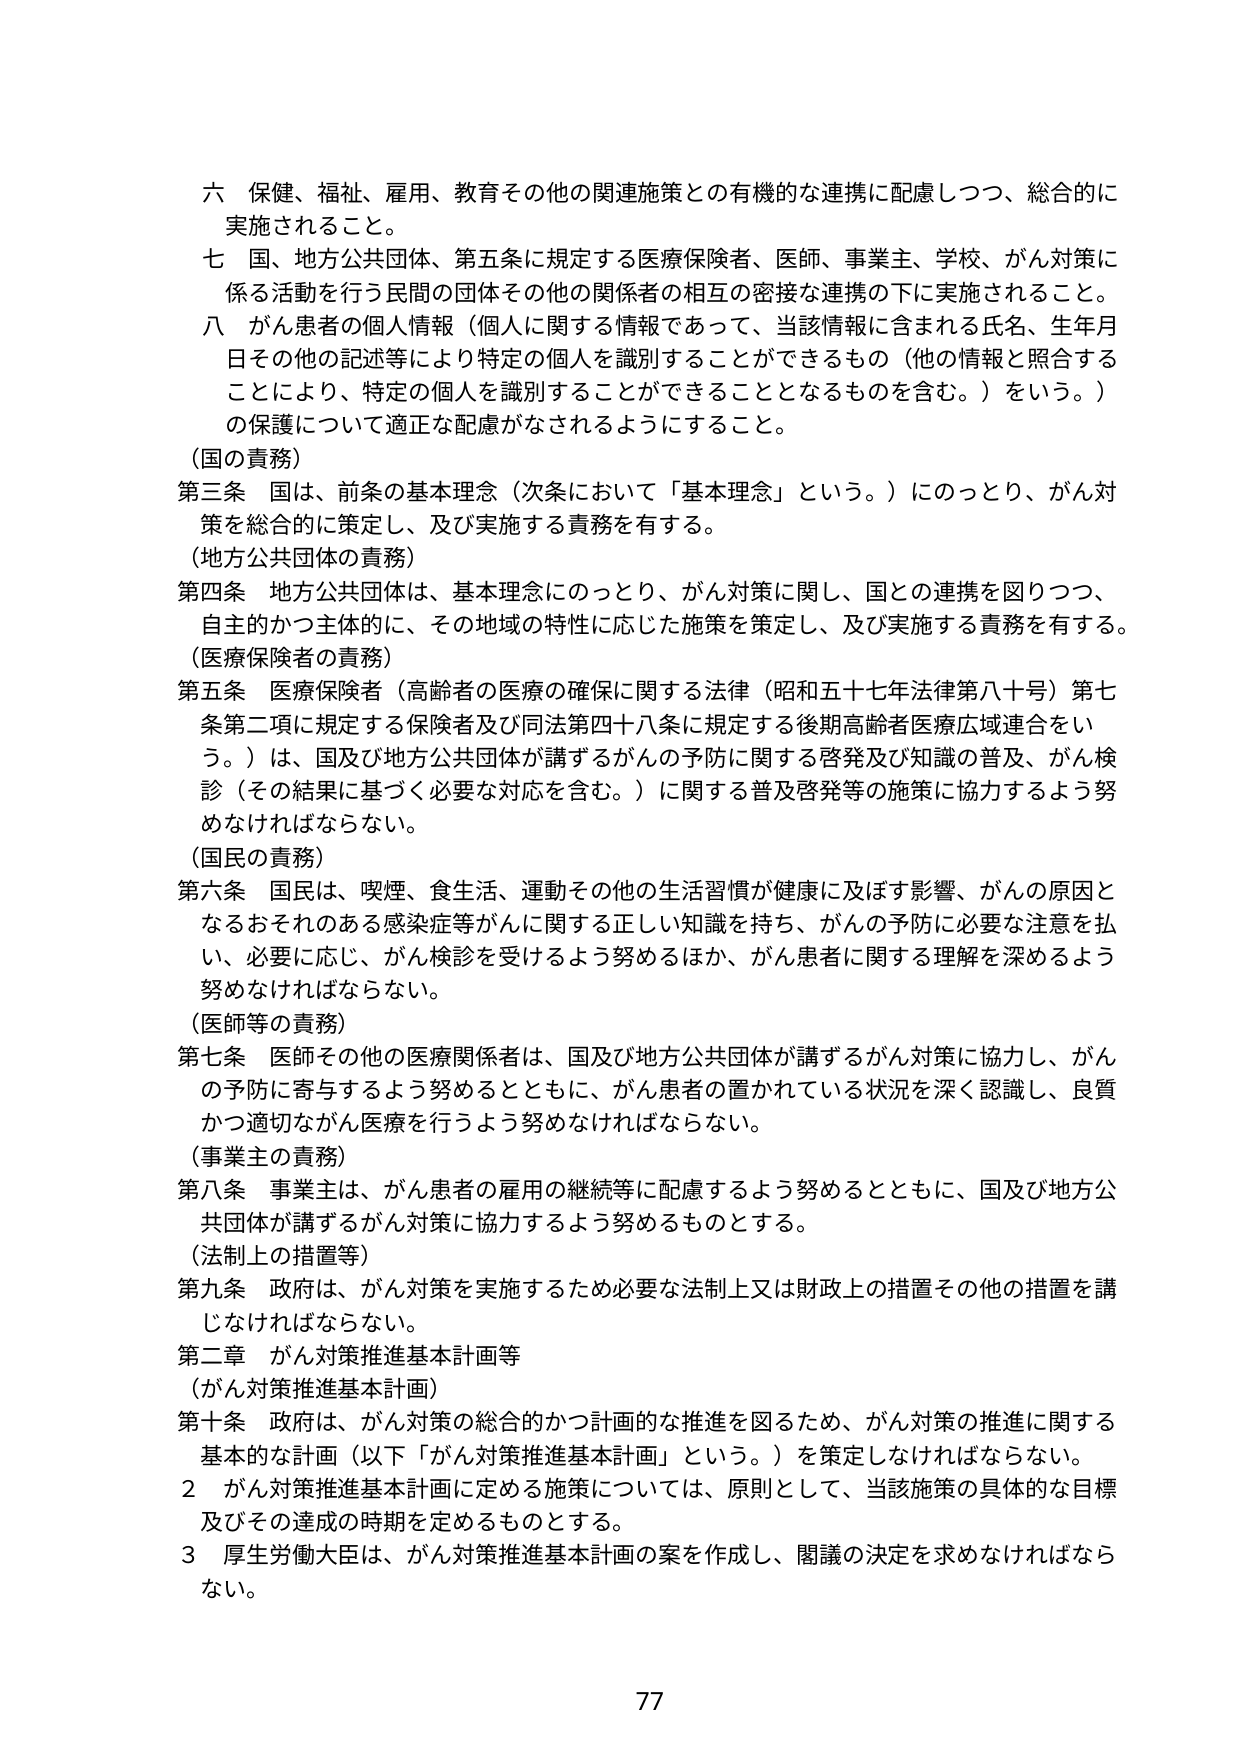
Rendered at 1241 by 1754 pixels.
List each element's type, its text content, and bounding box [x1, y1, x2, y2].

text 第三条 国は、前条の基本理念（次条において「基本理念」という。）にのっとり、がん対策を総合的に策定し、及び実施する責務を有する。 [177, 474, 1122, 540]
text 七 国、地方公共団体、第五条に規定する医療保険者、医師、事業主、学校、がん対策に係る活動を行う民間の団体その他の関係者の相互の密接な連携の下に実施されること。 [202, 241, 1122, 308]
text 第九条 政府は、がん対策を実施するため必要な法制上又は財政上の措置その他の措置を講じなければならない。 [177, 1271, 1122, 1338]
text 第八条 事業主は、がん患者の雇用の継続等に配慮するよう努めるとともに、国及び地方公共団体が講ずるがん対策に協力するよう努めるものとする。 [177, 1172, 1122, 1238]
text 第五条 医療保険者（高齢者の医療の確保に関する法律（昭和五十七年法律第八十号）第七条第二項に規定する保険者及び同法第四十八条に規定する後期高齢者医療広域連合をいう。）は、国及び地方公共団体が講ずるがんの予防に関する啓発及び知識の普及、がん検診（その結果に基づく必要な対応を含む。）に関する普及啓発等の施策に協力するよう努めなければならない。 [177, 673, 1122, 839]
text （事業主の責務） [177, 1138, 1122, 1172]
text ２ がん対策推進基本計画に定める施策については、原則として、当該施策の具体的な目標及びその達成の時期を定めるものとする。 [177, 1471, 1122, 1537]
text 第十条 政府は、がん対策の総合的かつ計画的な推進を図るため、がん対策の推進に関する基本的な計画（以下「がん対策推進基本計画」という。）を策定しなければならない。 [177, 1404, 1122, 1471]
text （地方公共団体の責務） [177, 540, 1122, 573]
text （医師等の責務） [177, 1006, 1122, 1039]
text 第七条 医師その他の医療関係者は、国及び地方公共団体が講ずるがん対策に協力し、がんの予防に寄与するよう努めるとともに、がん患者の置かれている状況を深く認識し、良質かつ適切ながん医療を行うよう努めなければならない。 [177, 1039, 1122, 1138]
text （法制上の措置等） [177, 1238, 1122, 1271]
text 六 保健、福祉、雇用、教育その他の関連施策との有機的な連携に配慮しつつ、総合的に実施されること。 [202, 175, 1122, 241]
text 第六条 国民は、喫煙、食生活、運動その他の生活習慣が健康に及ぼす影響、がんの原因となるおそれのある感染症等がんに関する正しい知識を持ち、がんの予防に必要な注意を払い、必要に応じ、がん検診を受けるよう努めるほか、がん患者に関する理解を深めるよう努めなければならない。 [177, 873, 1122, 1006]
text 第四条 地方公共団体は、基本理念にのっとり、がん対策に関し、国との連携を図りつつ、自主的かつ主体的に、その地域の特性に応じた施策を策定し、及び実施する責務を有する。 [177, 573, 1122, 640]
text 八 がん患者の個人情報（個人に関する情報であって、当該情報に含まれる氏名、生年月日その他の記述等により特定の個人を識別することができるもの（他の情報と照合することにより、特定の個人を識別することができることとなるものを含む。）をいう。）の保護について適正な配慮がなされるようにすること。 [202, 308, 1122, 441]
text （医療保険者の責務） [177, 640, 1122, 673]
text 第二章 がん対策推進基本計画等 [177, 1338, 1122, 1371]
text ３ 厚生労働大臣は、がん対策推進基本計画の案を作成し、閣議の決定を求めなければならない。 [177, 1537, 1122, 1604]
text （国の責務） [177, 441, 1122, 474]
text （国民の責務） [177, 839, 1122, 873]
text （がん対策推進基本計画） [177, 1371, 1122, 1404]
